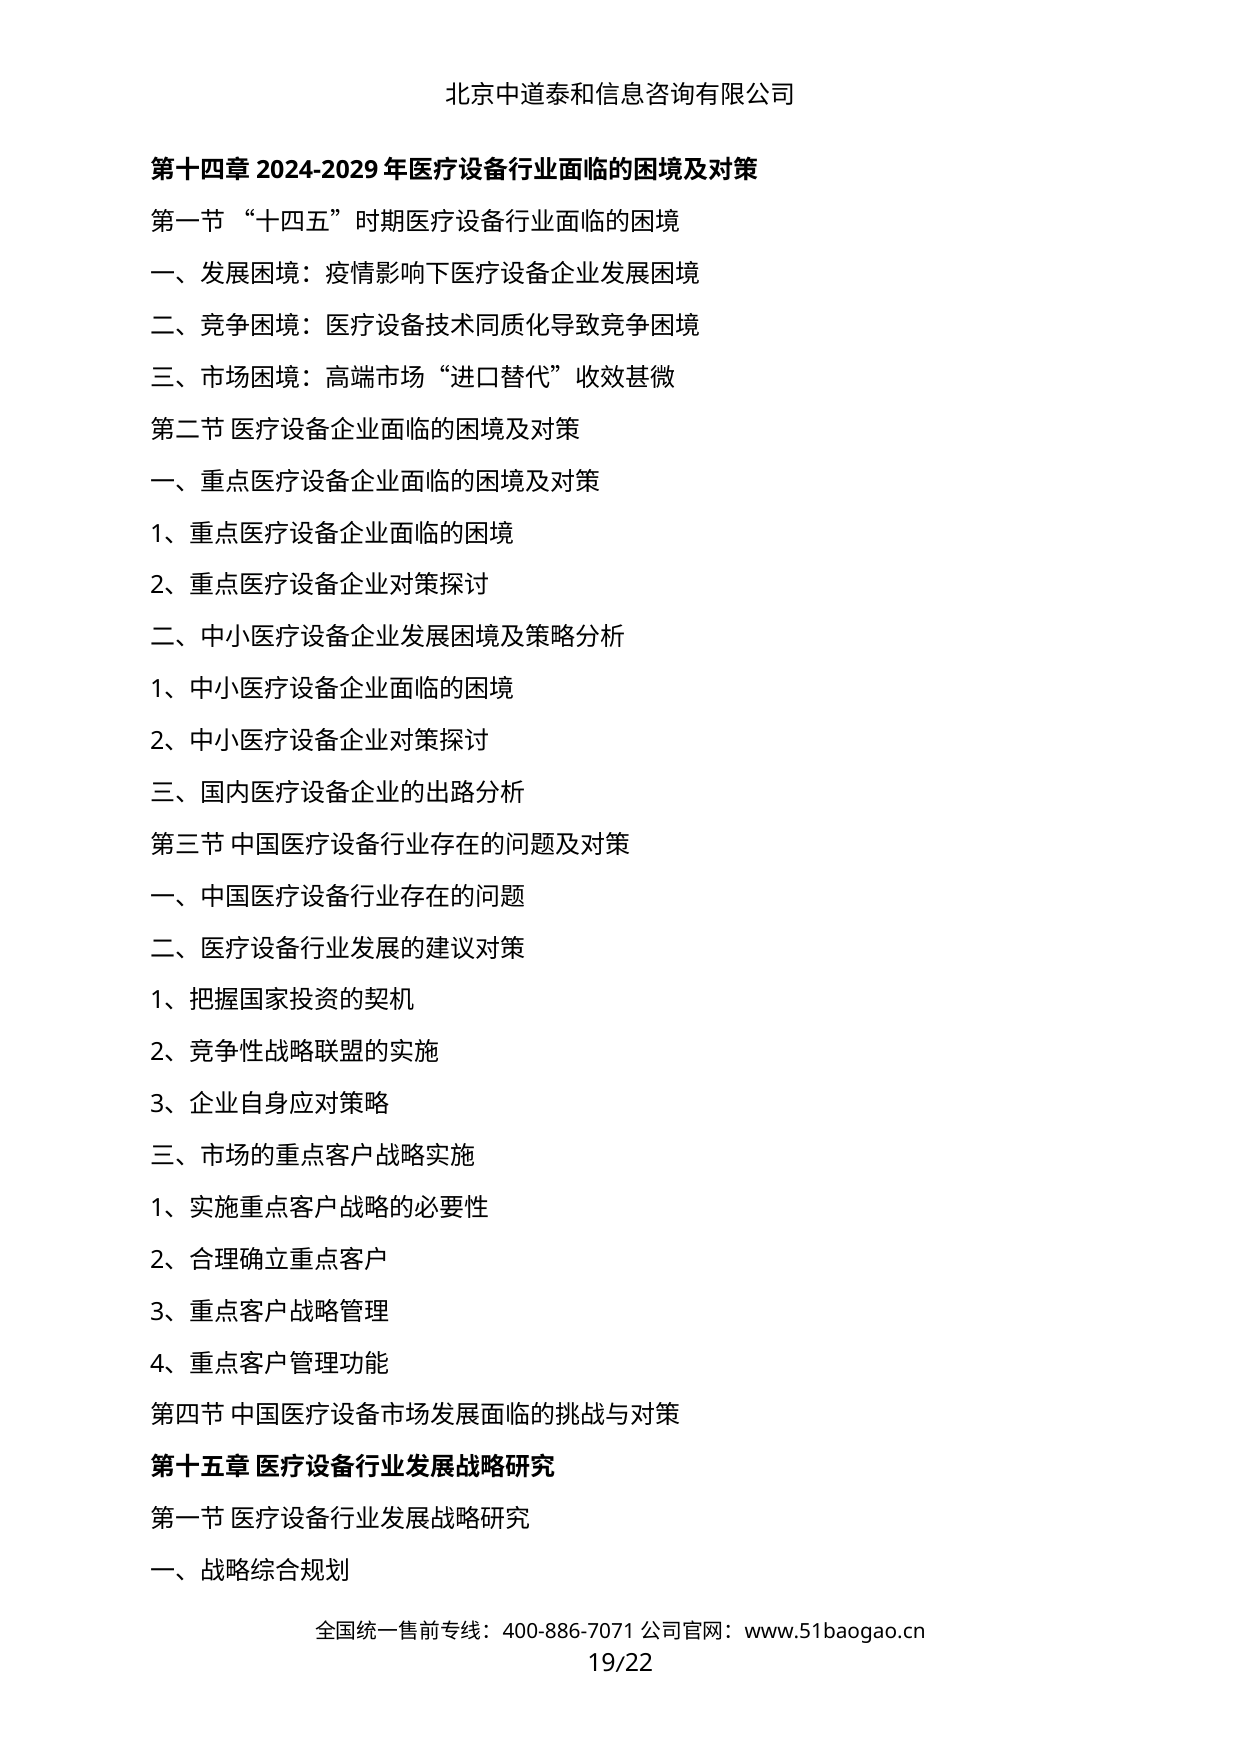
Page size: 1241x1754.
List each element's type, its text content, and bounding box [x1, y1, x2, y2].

text 1、重点医疗设备企业面临的困境 [150, 513, 1090, 549]
text 一、战略综合规划 [150, 1551, 1090, 1587]
text 三、国内医疗设备企业的出路分析 [150, 772, 1090, 809]
text 一、中国医疗设备行业存在的问题 [150, 876, 1090, 912]
text 三、市场困境：高端市场“进口替代”收效甚微 [150, 357, 1090, 394]
text 第十五章 医疗设备行业发展战略研究 [150, 1447, 1090, 1483]
text 3、企业自身应对策略 [150, 1084, 1090, 1120]
text 2、中小医疗设备企业对策探讨 [150, 721, 1090, 757]
text 第二节 医疗设备企业面临的困境及对策 [150, 409, 1090, 446]
text 2、重点医疗设备企业对策探讨 [150, 565, 1090, 601]
text 1、中小医疗设备企业面临的困境 [150, 669, 1090, 705]
text 1、把握国家投资的契机 [150, 980, 1090, 1016]
text 第四节 中国医疗设备市场发展面临的挑战与对策 [150, 1395, 1090, 1431]
text 第三节 中国医疗设备行业存在的问题及对策 [150, 824, 1090, 861]
text 第十四章 2024-2029年医疗设备行业面临的困境及对策 [150, 150, 1090, 186]
text 二、医疗设备行业发展的建议对策 [150, 928, 1090, 964]
text 第一节 医疗设备行业发展战略研究 [150, 1499, 1090, 1535]
text 1、实施重点客户战略的必要性 [150, 1187, 1090, 1224]
text 4、重点客户管理功能 [150, 1343, 1090, 1379]
text 3、重点客户战略管理 [150, 1291, 1090, 1327]
text 一、发展困境：疫情影响下医疗设备企业发展困境 [150, 254, 1090, 290]
text 2、合理确立重点客户 [150, 1239, 1090, 1276]
text 三、市场的重点客户战略实施 [150, 1136, 1090, 1172]
text 一、重点医疗设备企业面临的困境及对策 [150, 461, 1090, 497]
text 2、竞争性战略联盟的实施 [150, 1032, 1090, 1068]
text 二、竞争困境：医疗设备技术同质化导致竞争困境 [150, 306, 1090, 342]
text 二、中小医疗设备企业发展困境及策略分析 [150, 617, 1090, 653]
text 第一节 “十四五”时期医疗设备行业面临的困境 [150, 202, 1090, 238]
